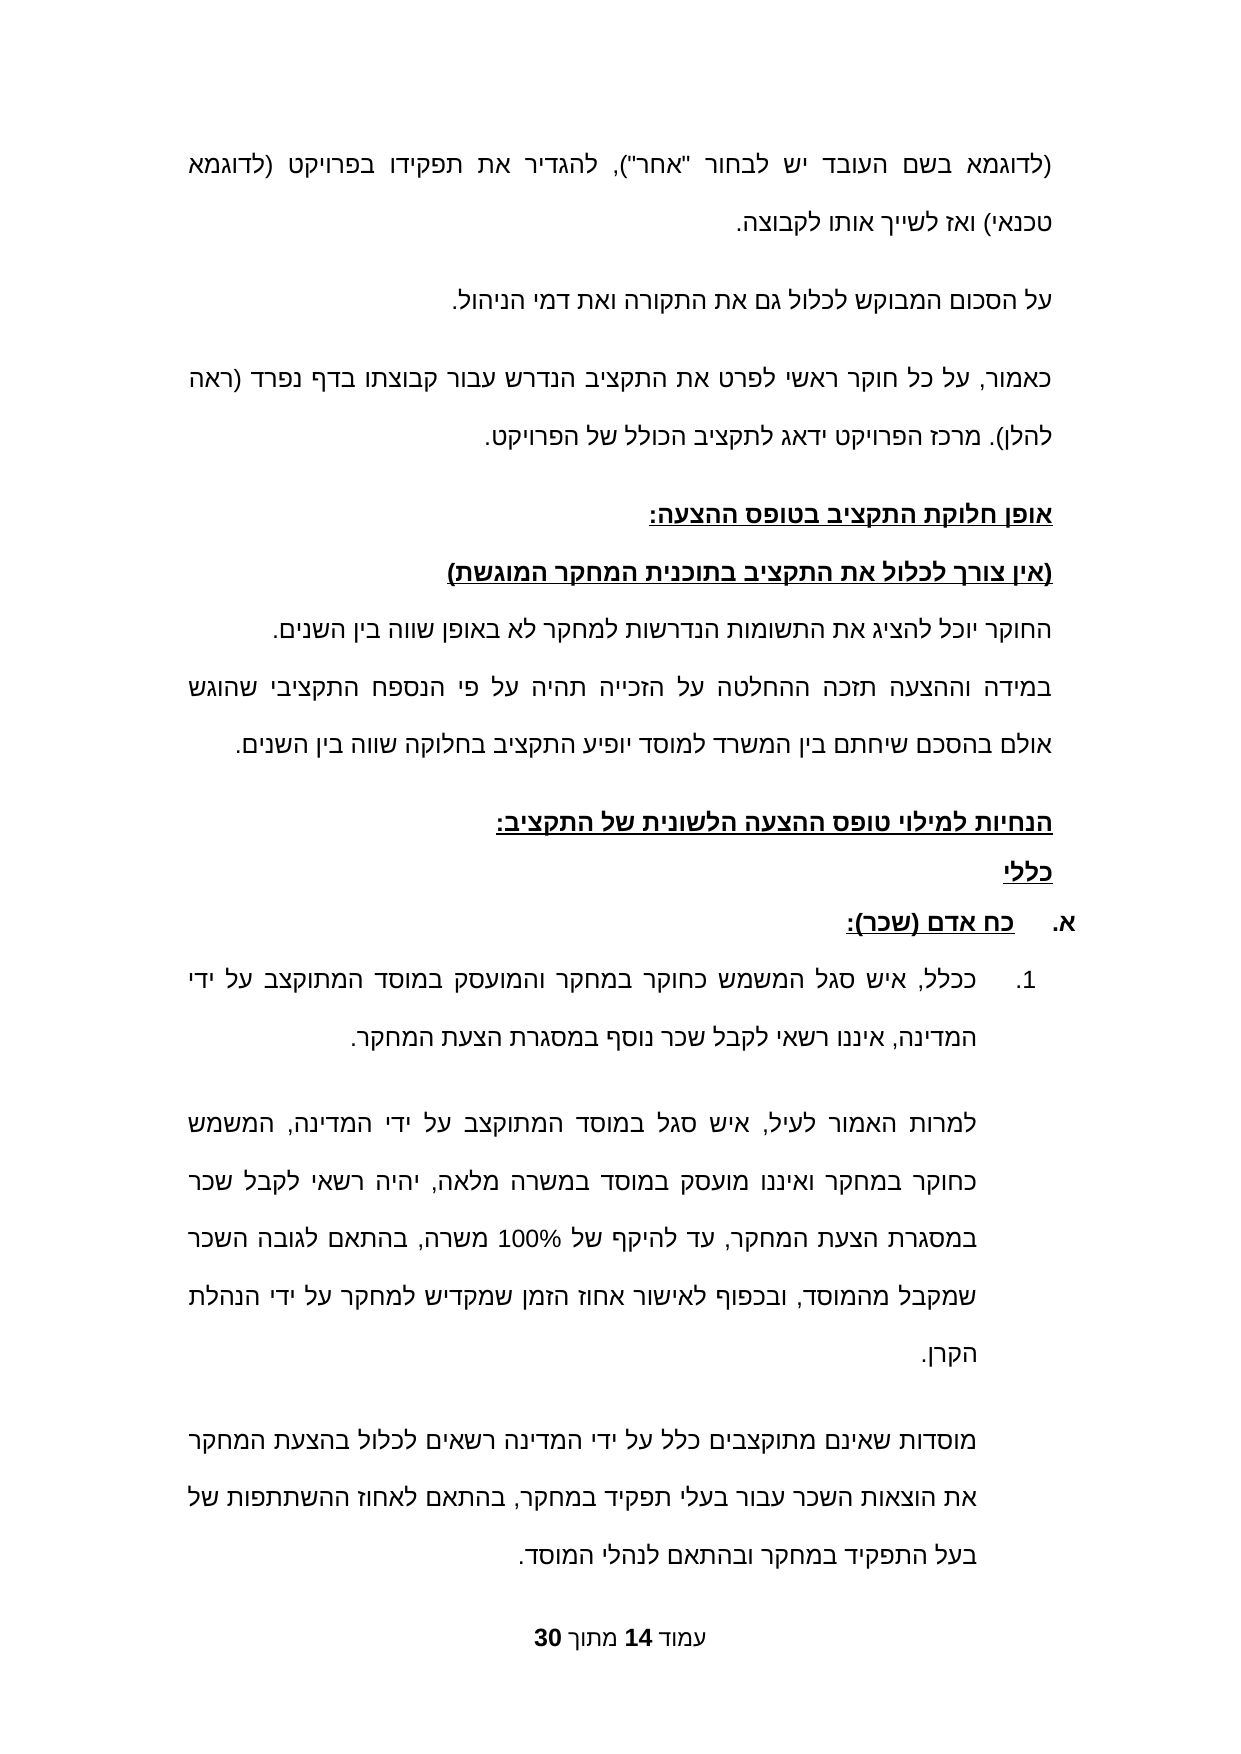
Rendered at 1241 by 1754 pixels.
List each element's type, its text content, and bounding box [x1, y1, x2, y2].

text על הסכום המבוקש לכלול גם את התקורה ואת דמי הניהול. [187, 286, 1053, 314]
text כאמור, על כל חוקר ראשי לפרט את התקציב הנדרש עבור קבוצתו בדף נפרד (ראה להלן). מרכז הפרויקט ידאג לתקציב הכולל של הפרויקט. [187, 364, 1053, 450]
text החוקר יוכל להציג את התשומות הנדרשות למחקר לא באופן שווה בין השנים. [187, 615, 1053, 644]
list כח אדם (שכר): [187, 907, 1052, 936]
text (אין צורך לכלול את התקציב בתוכנית המחקר המוגשת) [187, 557, 1053, 586]
text כללי [187, 858, 1053, 887]
list ככלל, איש סגל המשמש כחוקר במחקר והמועסק במוסד המתוקצב על ידי המדינה, איננו רשאי לקבל שכר נוסף במסגרת הצעת המחקר. [187, 965, 1015, 1051]
list מוסדות שאינם מתוקצבים כלל על ידי המדינה רשאים לכלול בהצעת המחקר את הוצאות השכר עבור בעלי תפקיד במחקר, בהתאם לאחוז ההשתתפות של בעל התפקיד במחקר ובהתאם לנהלי המוסד. [187, 1426, 978, 1569]
text הנחיות למילוי טופס ההצעה הלשונית של התקציב: [187, 808, 1053, 837]
text אופן חלוקת התקציב בטופס ההצעה: [187, 500, 1053, 529]
text למרות האמור לעיל, איש סגל במוסד המתוקצב על ידי המדינה, המשמש כחוקר במחקר ואיננו מועסק במוסד במשרה מלאה, יהיה רשאי לקבל שכר במסגרת הצעת המחקר, עד להיקף של 100% משרה, בהתאם לגובה השכר שמקבל מהמוסד, ובכפוף לאישור אחוז הזמן שמקדיש למחקר על ידי הנהלת הקרן. [187, 1109, 978, 1368]
text במידה וההצעה תזכה ההחלטה על הזכייה תהיה על פי הנספח התקציבי שהוגש אולם בהסכם שיחתם בין המשרד למוסד יופיע התקציב בחלוקה שווה בין השנים. [187, 672, 1053, 759]
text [187, 150, 1053, 236]
